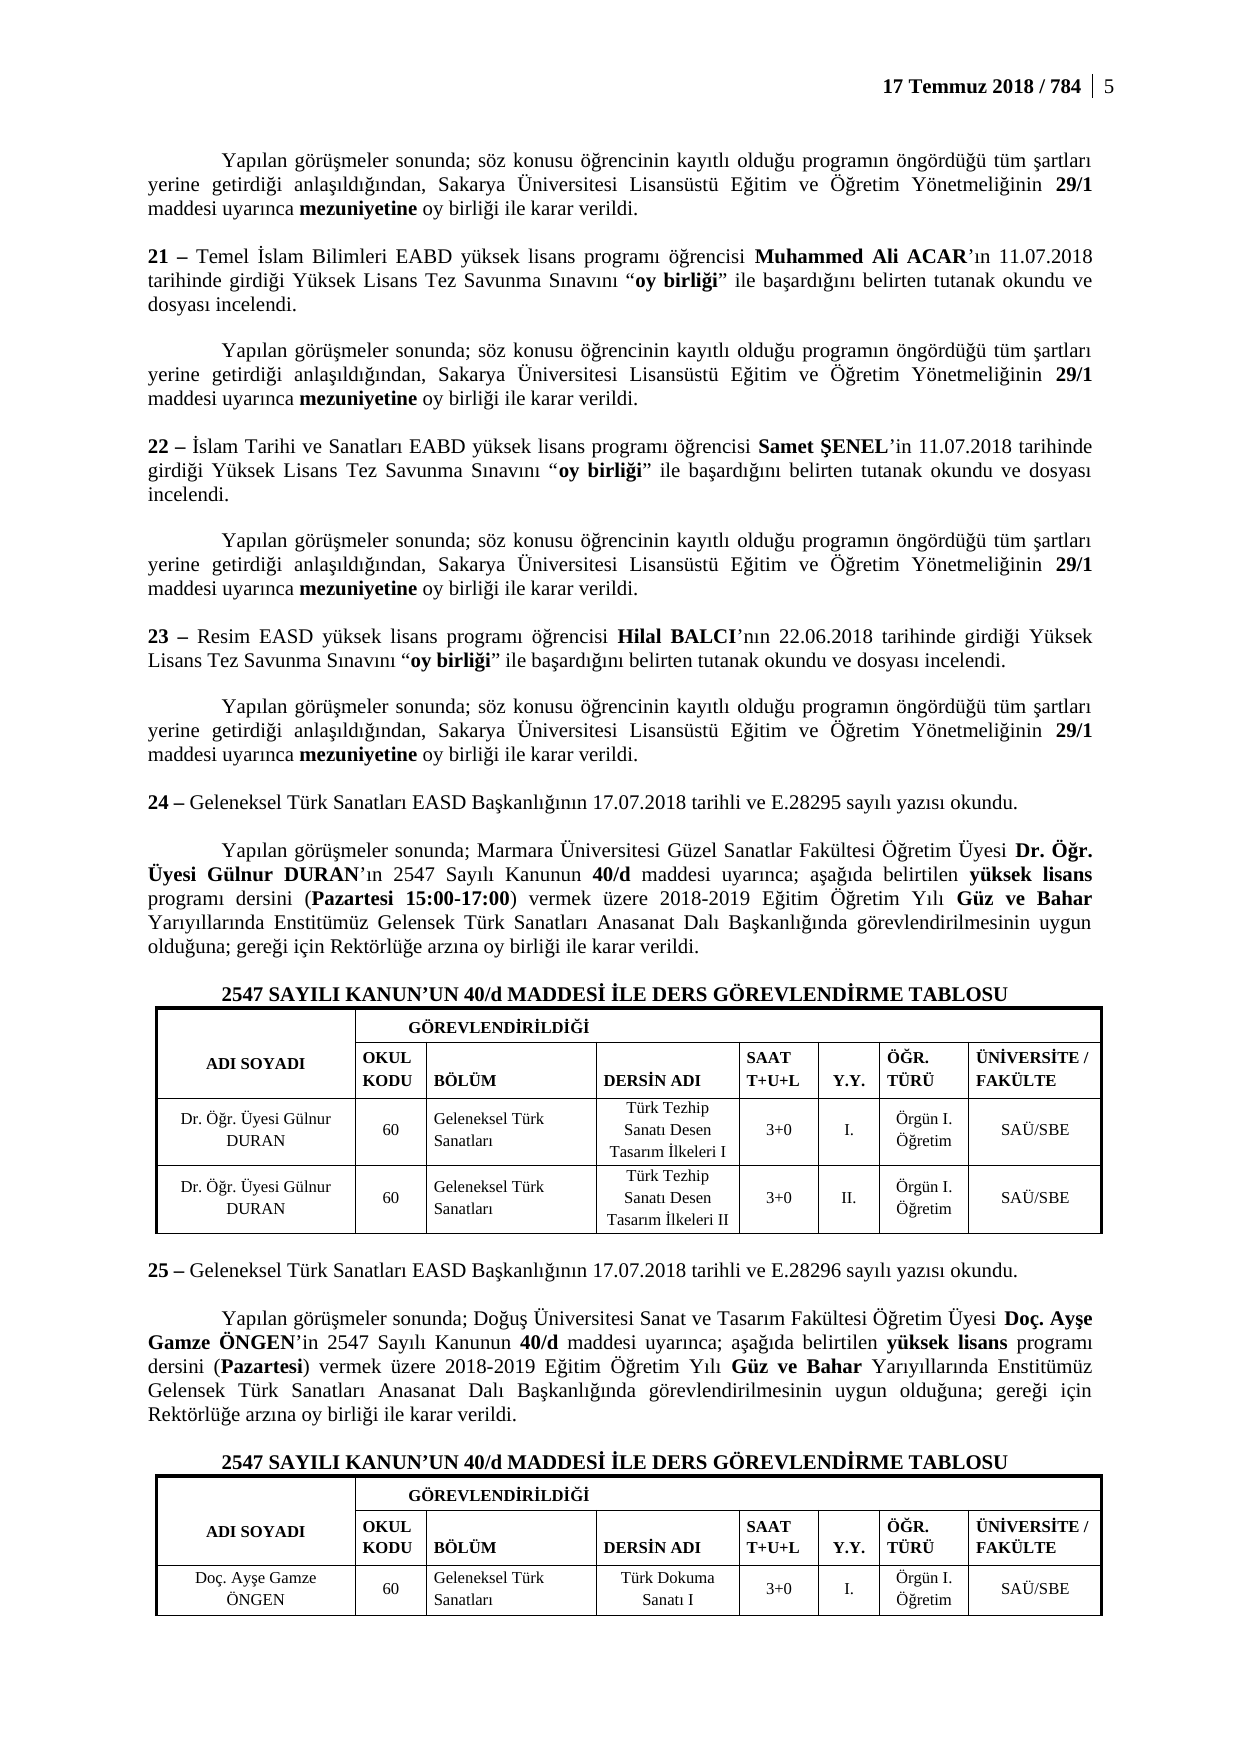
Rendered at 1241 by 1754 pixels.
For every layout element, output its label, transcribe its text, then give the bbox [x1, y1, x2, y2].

table_header GÖREVLENDİRİLDİĞİ [356, 1478, 1100, 1510]
table_cell Örgün I. Öğretim [880, 1566, 968, 1615]
table_cell BÖLÜM [427, 1511, 596, 1565]
table_cell OKUL KODU [356, 1043, 426, 1097]
table_cell Geleneksel Türk Sanatları [427, 1099, 596, 1165]
table_cell Örgün I. Öğretim [880, 1099, 968, 1165]
text Yapılan görüşmeler sonunda; Doğuş Üniversitesi Sanat ve Tasarım Fakültesi Öğretim Üyesi Doç. Ayşe Gamze ÖNGEN’in 2547 Sayılı Kanunun 40/d maddesi uyarınca; aşağıda belirtilen yüksek lisans programı dersini (Pazartesi) vermek üzere 2018-2019 Eğitim Öğretim Yılı Güz ve Bahar Yarıyıllarında Enstitümüz Gelensek Türk Sanatları Anasanat Dalı Başkanlığında görevlendirilmesinin uygun olduğuna; gereği için Rektörlüğe arzına oy birliği ile karar verildi. [148, 1306, 1093, 1426]
table_cell II. [819, 1166, 879, 1233]
text 25 – Geleneksel Türk Sanatları EASD Başkanlığının 17.07.2018 tarihli ve E.28296 sayılı yazısı okundu. [148, 1258, 1093, 1282]
table_header ADI SOYADI [158, 1478, 355, 1565]
table_cell DERSİN ADI [597, 1043, 739, 1097]
text 23 – Resim EASD yüksek lisans programı öğrencisi Hilal BALCI’nın 22.06.2018 tarihinde girdiği Yüksek Lisans Tez Savunma Sınavını “oy birliği” ile başardığını belirten tutanak okundu ve dosyası incelendi. [148, 624, 1093, 672]
table_cell Türk Dokuma Sanatı I [597, 1566, 739, 1615]
table_cell ÖĞR. TÜRÜ [880, 1043, 968, 1097]
table_cell Y.Y. [819, 1043, 879, 1097]
table_cell 3+0 [740, 1099, 818, 1165]
table_cell Dr. Öğr. Üyesi Gülnur DURAN [158, 1099, 355, 1165]
table_cell ÜNİVERSİTE / FAKÜLTE [969, 1043, 1100, 1097]
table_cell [427, 1566, 596, 1615]
table_cell Dr. Öğr. Üyesi Gülnur DURAN [158, 1166, 355, 1233]
table_cell SAÜ/SBE [969, 1166, 1100, 1233]
text 2547 SAYILI KANUN’UN 40/d MADDESİ İLE DERS GÖREVLENDİRME TABLOSU [148, 982, 1093, 1006]
table_cell SAAT T+U+L [740, 1511, 818, 1565]
table_cell I. [819, 1099, 879, 1165]
table_cell Türk Tezhip Sanatı Desen Tasarım İlkeleri II [597, 1166, 739, 1233]
text 21 – Temel İslam Bilimleri EABD yüksek lisans programı öğrencisi Muhammed Ali ACAR’ın 11.07.2018 tarihinde girdiği Yüksek Lisans Tez Savunma Sınavını “oy birliği” ile başardığını belirten tutanak okundu ve dosyası incelendi. [148, 244, 1093, 316]
text 2547 SAYILI KANUN’UN 40/d MADDESİ İLE DERS GÖREVLENDİRME TABLOSU [148, 1450, 1093, 1474]
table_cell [158, 1566, 355, 1615]
table_cell OKUL KODU [356, 1511, 426, 1565]
table_header ADI SOYADI [158, 1010, 355, 1097]
text 24 – Geleneksel Türk Sanatları EASD Başkanlığının 17.07.2018 tarihli ve E.28295 sayılı yazısı okundu. [148, 790, 1093, 814]
table_cell Y.Y. [819, 1511, 879, 1565]
table_cell ÖĞR. TÜRÜ [880, 1511, 968, 1565]
table_cell Örgün I. Öğretim [880, 1166, 968, 1233]
text Yapılan görüşmeler sonunda; Marmara Üniversitesi Güzel Sanatlar Fakültesi Öğretim Üyesi Dr. Öğr. Üyesi Gülnur DURAN’ın 2547 Sayılı Kanunun 40/d maddesi uyarınca; aşağıda belirtilen yüksek lisans programı dersini (Pazartesi 15:00-17:00) vermek üzere 2018-2019 Eğitim Öğretim Yılı Güz ve Bahar Yarıyıllarında Enstitümüz Gelensek Türk Sanatları Anasanat Dalı Başkanlığında görevlendirilmesinin uygun olduğuna; gereği için Rektörlüğe arzına oy birliği ile karar verildi. [148, 838, 1093, 958]
table_cell 3+0 [740, 1566, 818, 1615]
table_cell BÖLÜM [427, 1043, 596, 1097]
table_cell I. [819, 1566, 879, 1615]
table_cell SAÜ/SBE [969, 1099, 1100, 1165]
table_header GÖREVLENDİRİLDİĞİ [356, 1010, 1100, 1042]
text 22 – İslam Tarihi ve Sanatları EABD yüksek lisans programı öğrencisi Samet ŞENEL’in 11.07.2018 tarihinde girdiği Yüksek Lisans Tez Savunma Sınavını “oy birliği” ile başardığını belirten tutanak okundu ve dosyası incelendi. [148, 434, 1093, 506]
table_cell 60 [356, 1166, 426, 1233]
table_cell Türk Tezhip Sanatı Desen Tasarım İlkeleri I [597, 1099, 739, 1165]
table_cell ÜNİVERSİTE / FAKÜLTE [969, 1511, 1100, 1565]
table_cell Geleneksel Türk Sanatları [427, 1166, 596, 1233]
table_cell SAAT T+U+L [740, 1043, 818, 1097]
table_cell 60 [356, 1099, 426, 1165]
table_cell DERSİN ADI [597, 1511, 739, 1565]
table_cell 60 [356, 1566, 426, 1615]
table_cell 3+0 [740, 1166, 818, 1233]
table_cell SAÜ/SBE [969, 1566, 1100, 1615]
